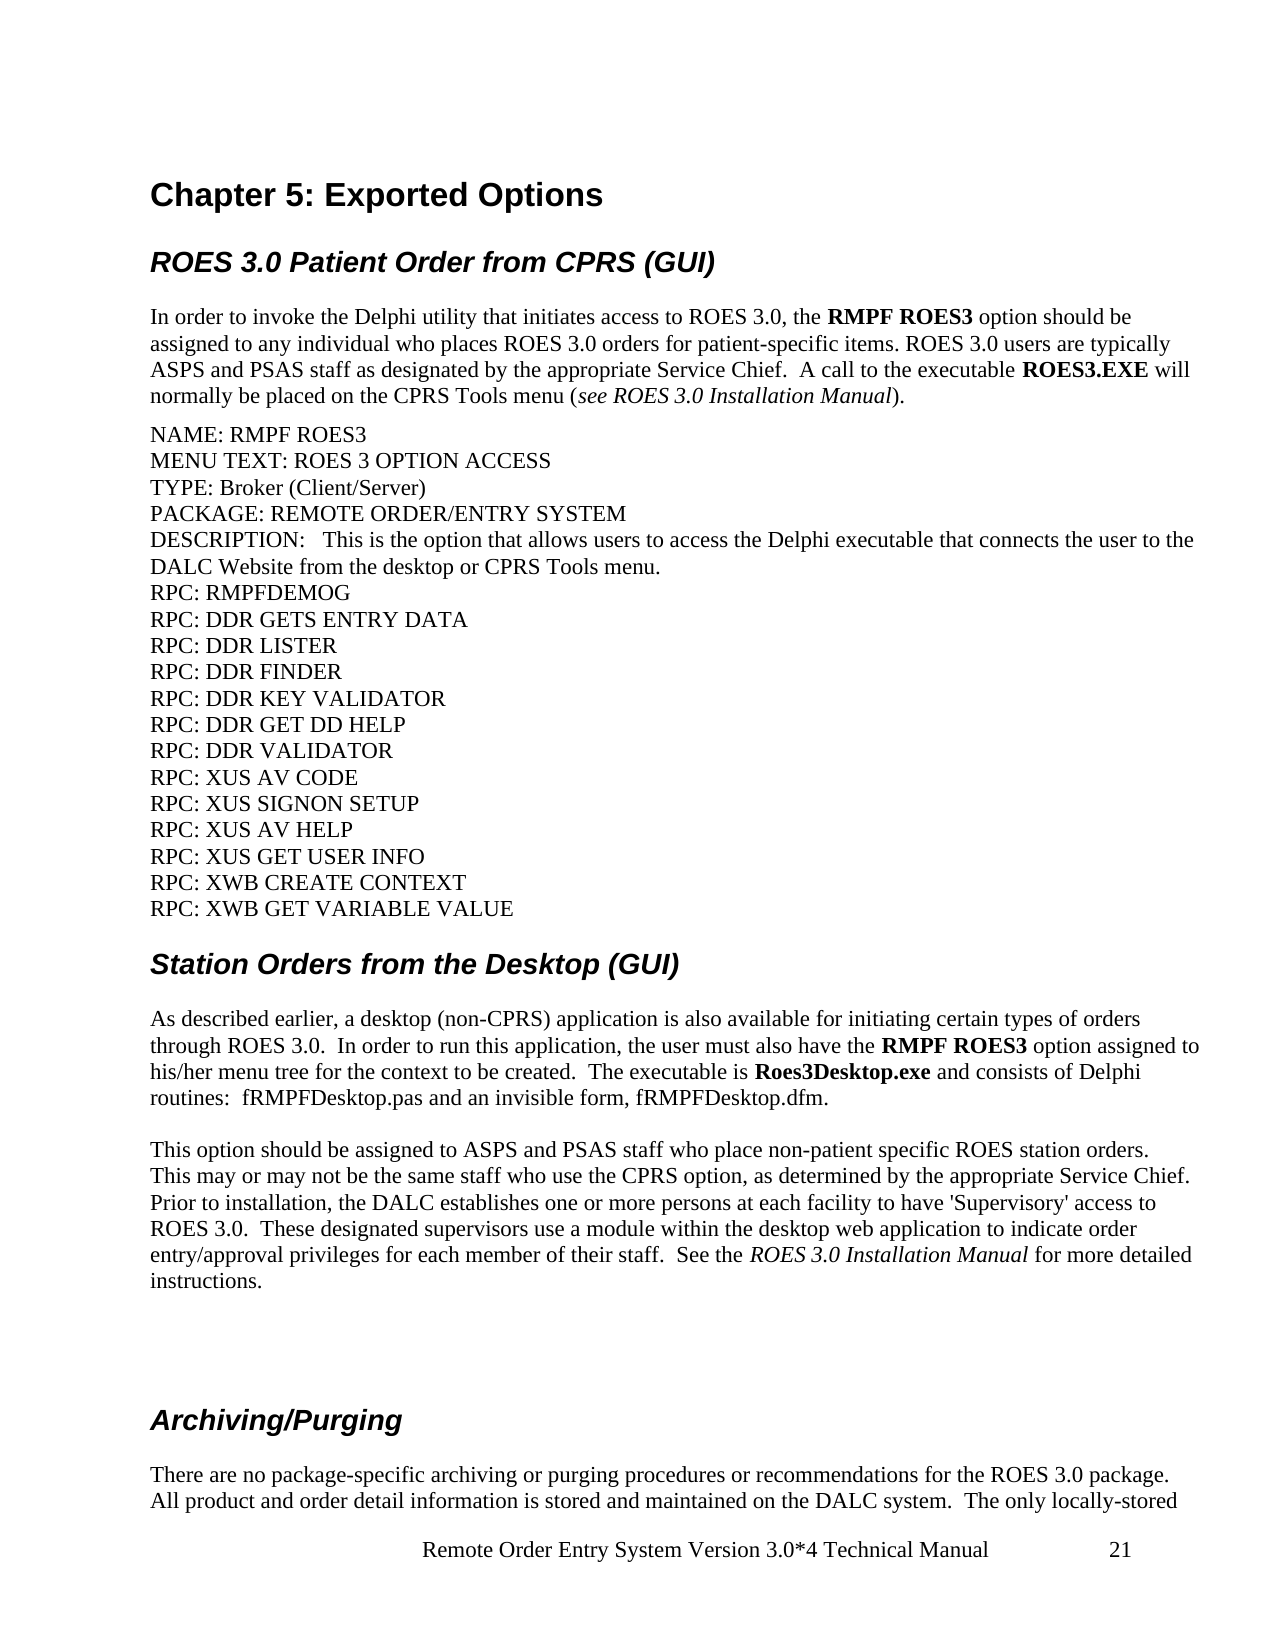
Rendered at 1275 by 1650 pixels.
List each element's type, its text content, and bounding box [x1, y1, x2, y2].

text RPC: DDR VALIDATOR [150, 737, 1200, 764]
text RPC: DDR FINDER [150, 658, 1200, 685]
text RPC: XUS GET USER INFO [150, 843, 1200, 869]
text RPC: DDR KEY VALIDATOR [150, 685, 1200, 711]
text In order to invoke the utility that initiates access to ROES 3.0, the RMPF ROES3 option should be assigned to any individual who places ROES 3.0 orders for patient-specific items. ROES 3.0 users are typically ASPS and PSAS staff as designated by the appropriate Service Chief. A call to the executable ROES3.EXE will normally be placed on the CPRS Tools menu (see ROES 3.0 Installation Manual). [150, 303, 1200, 409]
text DESCRIPTION: This is the option that allows users to access the Delphi executable that connects the user to the DALC Website from the desktop or CPRS Tools menu. [150, 527, 1200, 579]
text RPC: XWB CREATE CONTEXT [150, 869, 1200, 896]
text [150, 1461, 1200, 1514]
text RPC: DDR GET DD HELP [150, 711, 1200, 737]
text PACKAGE: REMOTE ORDER/ENTRY SYSTEM [150, 500, 1200, 527]
text MENU TEXT: ROES 3 OPTION ACCESS [150, 447, 1200, 474]
subtitle Chapter 5: Exported Options [150, 175, 1200, 213]
text NAME: RMPF ROES3 [150, 421, 1200, 447]
text RPC: DDR LISTER [150, 632, 1200, 658]
text TYPE: Broker (Client/Server) [150, 474, 1200, 500]
text RPC: XUS SIGNON SETUP [150, 790, 1200, 816]
subtitle Archiving/Purging [150, 1402, 1200, 1436]
text RPC: XWB GET VARIABLE VALUE [150, 896, 1200, 922]
text RPC: XUS AV HELP [150, 816, 1200, 843]
text RPC: RMPFDEMOG [150, 579, 1200, 606]
text RPC: DDR GETS ENTRY DATA [150, 606, 1200, 632]
text This option should be assigned to ASPS and PSAS staff who place non-patient specific ROES station orders. This may or may not be the same staff who use the CPRS option, as determined by the appropriate Service Chief. Prior to installation, the DALC establishes one or more persons at each facility to have 'Supervisory' access to ROES 3.0. These designated supervisors use a module within the desktop web application to indicate order entry/approval privileges for each member of their staff. See the ROES 3.0 Installation Manual for more detailed instructions. [150, 1136, 1200, 1294]
text RPC: XUS AV CODE [150, 764, 1200, 790]
text As described earlier, a desktop (non-CPRS) application is also available for initiating certain types of orders through ROES 3.0. In order to run this application, the user must also have the RMPF ROES3 option assigned to his/her menu tree for the context to be created. The executable is Roes3Desktop.exe and consists of Delphi routines: fRMPFDesktop.pas and an invisible form, fRMPFDesktop.dfm. [150, 1005, 1200, 1111]
subtitle Station Orders from the Desktop (GUI) [150, 947, 1200, 980]
subtitle ROES 3.0 Patient Order from CPRS (GUI) [150, 245, 1200, 278]
